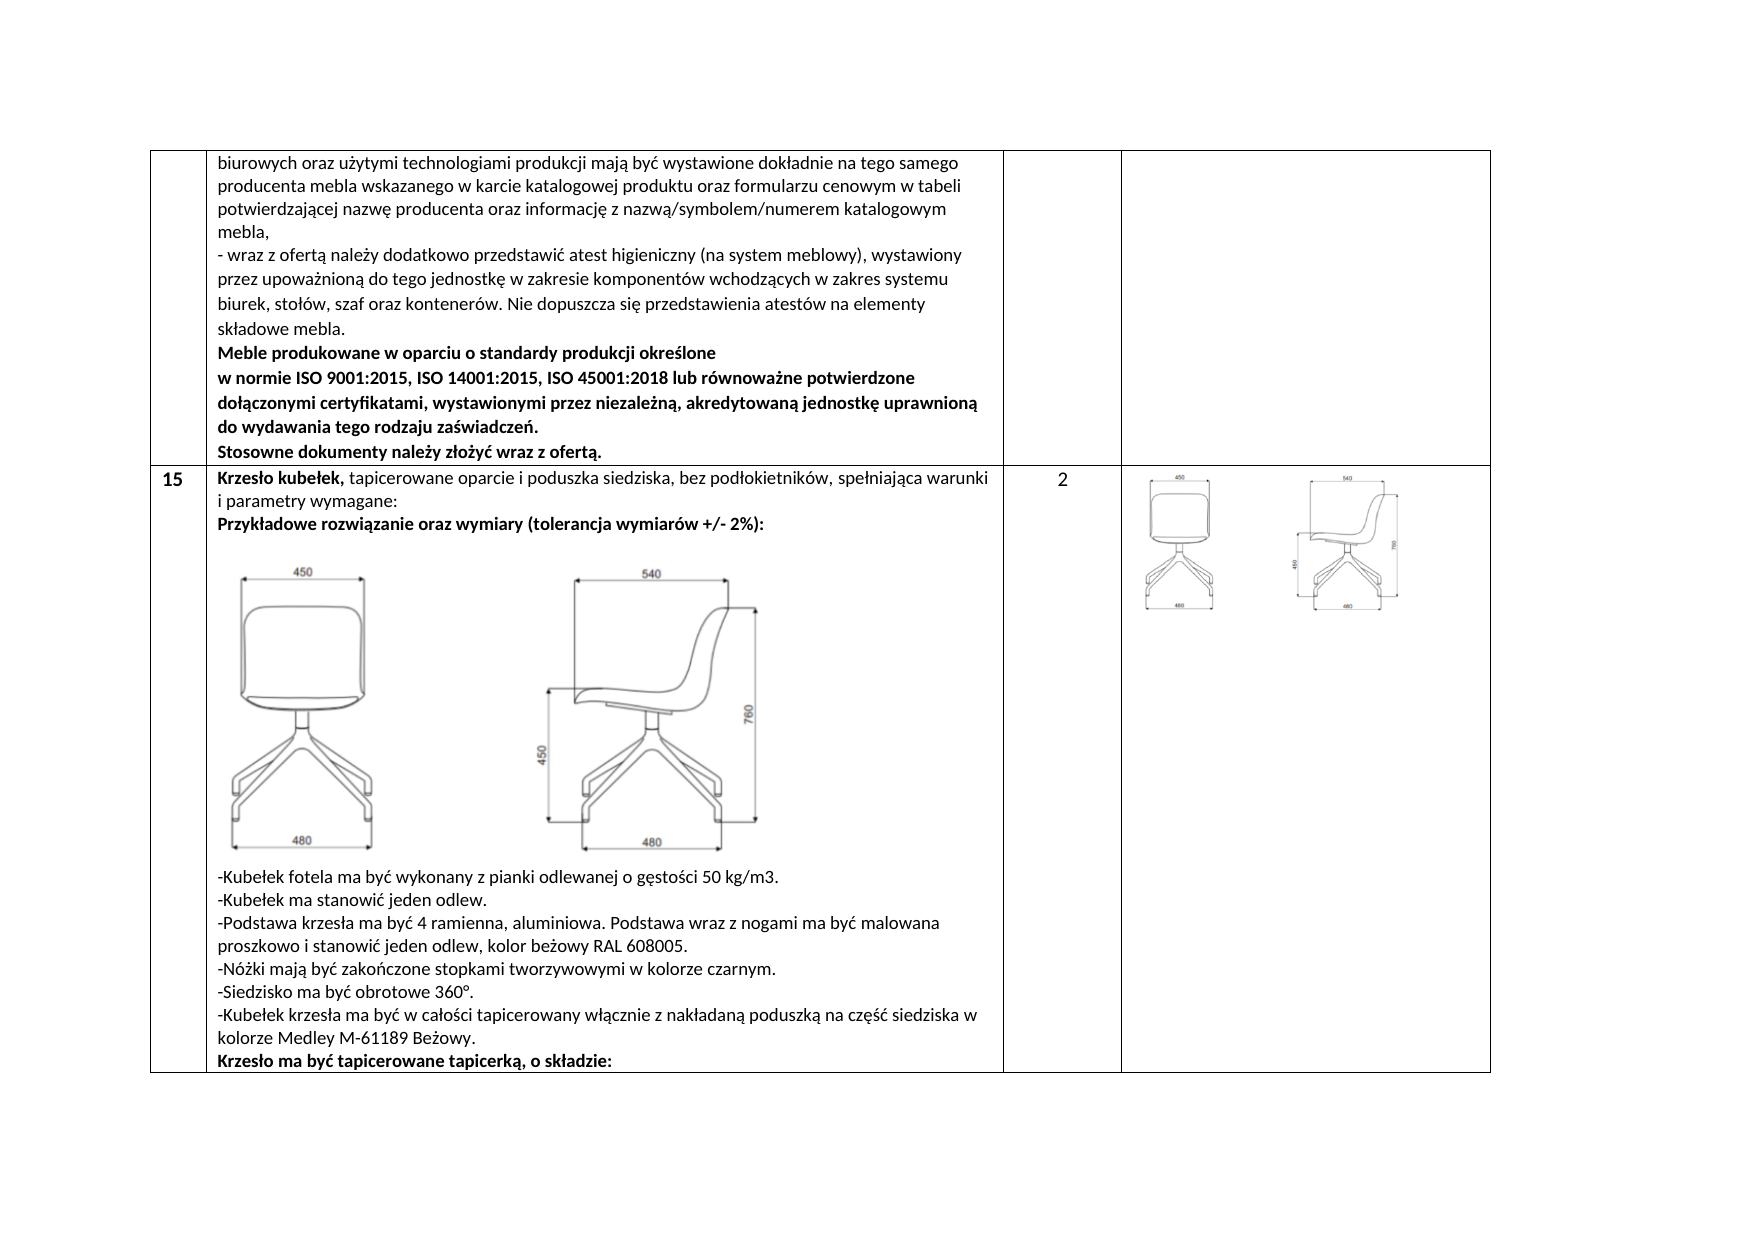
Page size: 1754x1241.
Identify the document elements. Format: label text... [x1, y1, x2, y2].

table_cell 14 [151, 151, 206, 465]
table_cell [207, 466, 1003, 1072]
picture [221, 557, 767, 866]
picture [1132, 466, 1413, 623]
table_cell 15 [151, 466, 206, 1072]
table_cell 3 [1004, 151, 1121, 465]
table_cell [207, 151, 1003, 465]
table_cell 2 [1004, 466, 1121, 1072]
table_cell [1122, 466, 1490, 1072]
table_cell [1122, 151, 1490, 465]
